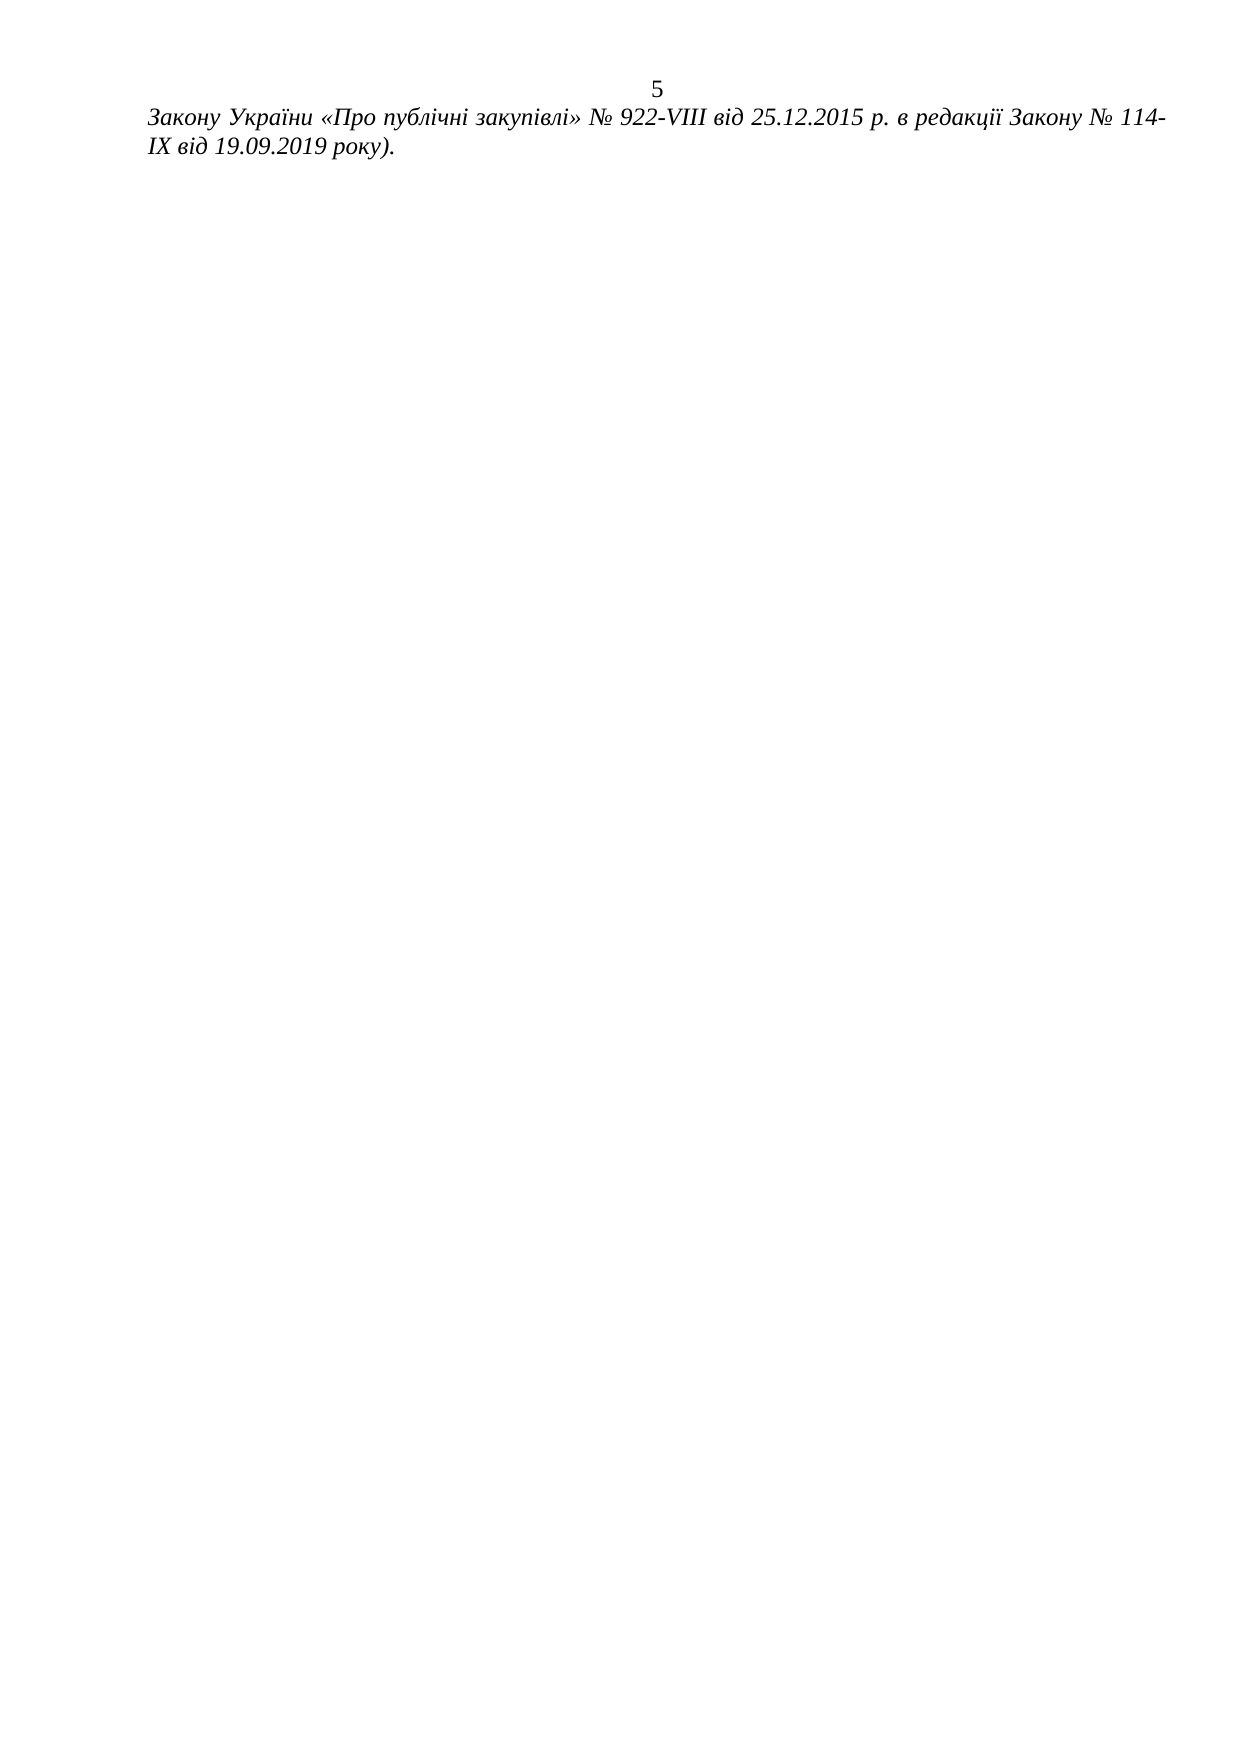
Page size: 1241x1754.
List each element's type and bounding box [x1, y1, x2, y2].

text [148, 102, 1167, 160]
